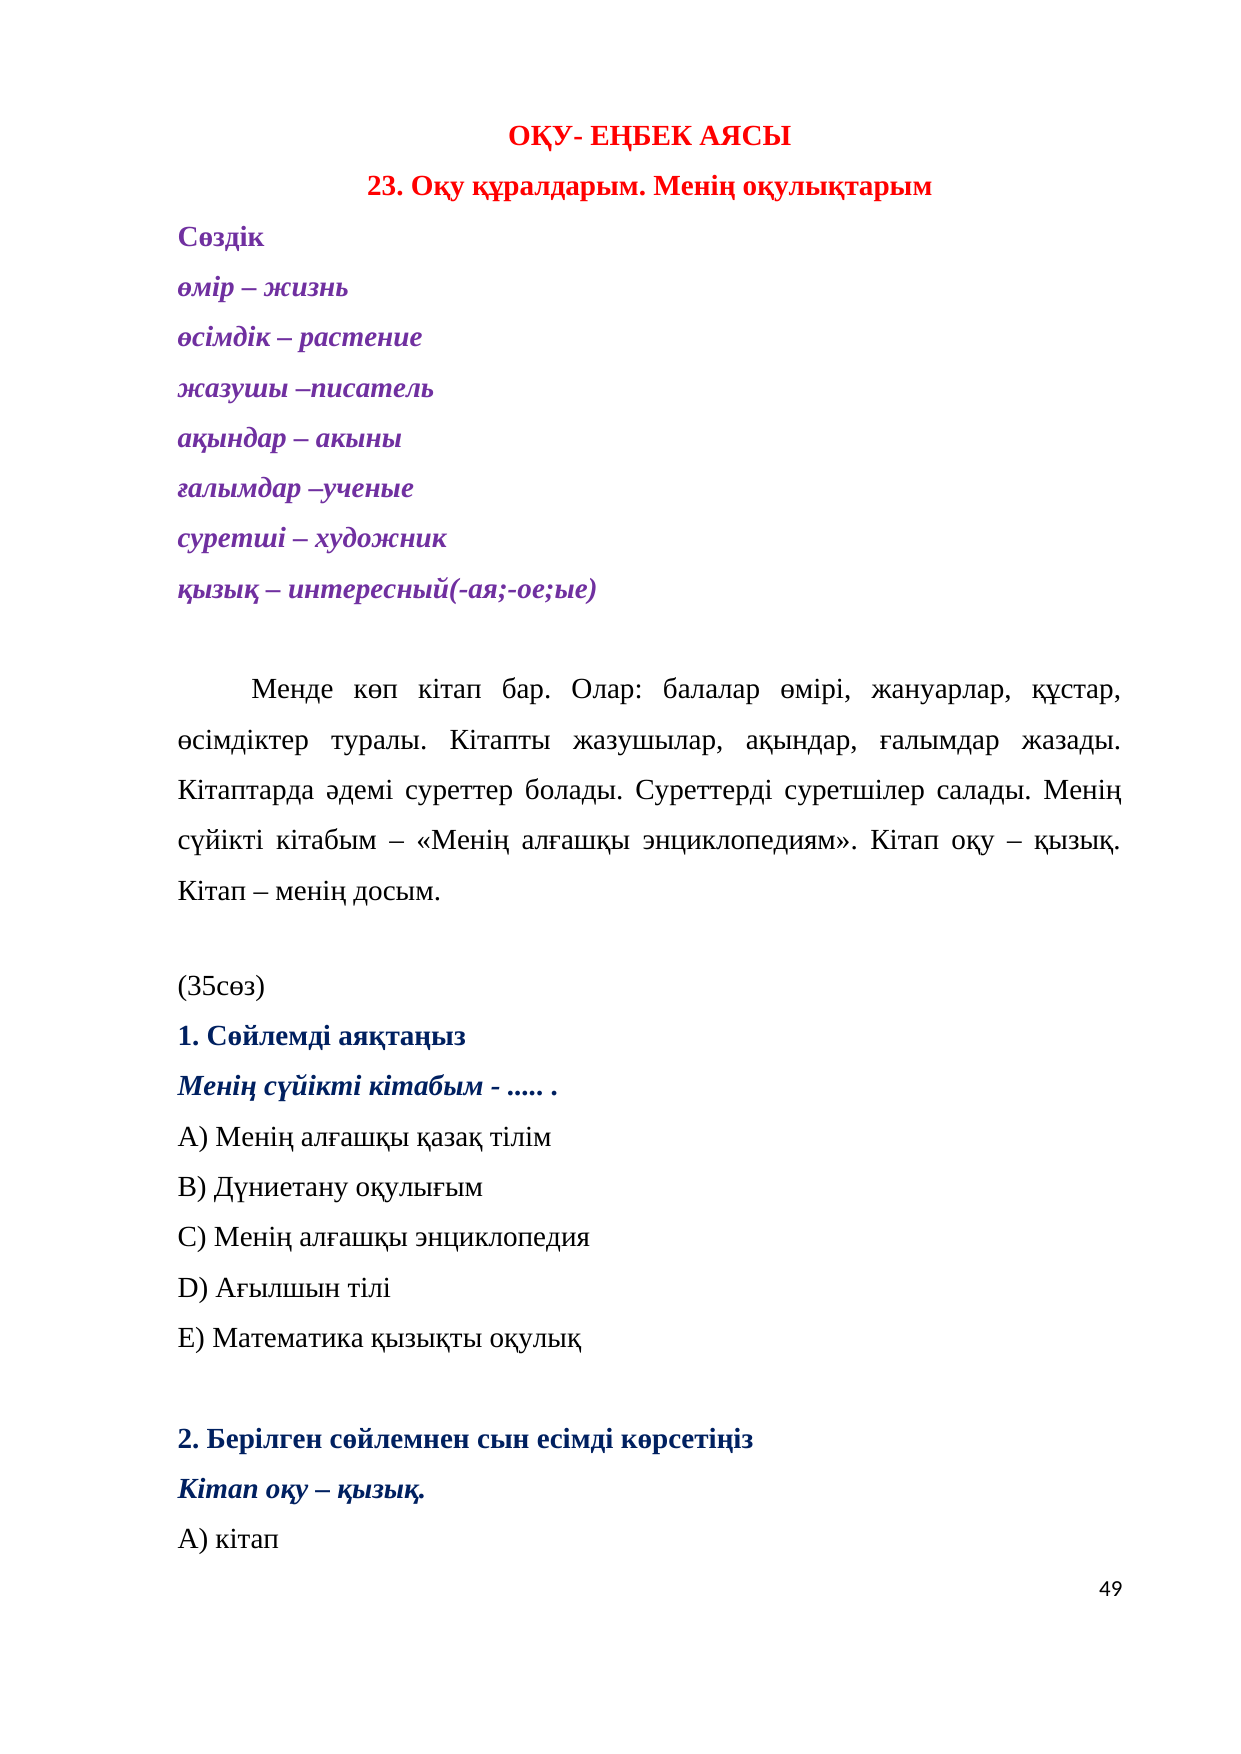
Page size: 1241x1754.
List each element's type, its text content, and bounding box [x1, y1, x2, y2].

text А) кітап [177, 1521, 1122, 1555]
text Кітап оқу – қызық. [177, 1471, 1122, 1504]
text суретші – художник [177, 521, 1122, 554]
text өмір – жизнь [177, 269, 1122, 303]
text Е) Математика қызықты оқулық [177, 1320, 1122, 1354]
text С) Менің алғашқы энциклопедия [177, 1219, 1122, 1253]
text (35сөз) [177, 923, 1122, 1001]
text D) Ағылшын тілі [177, 1270, 1122, 1303]
text ОҚУ- ЕҢБЕК АЯСЫ [177, 118, 1122, 152]
text Менде көп кітап бар. Олар: балалар өмірі, жануарлар, құстар, өсімдіктер туралы. Кітапты жазушылар, ақындар, ғалымдар жазады. Кітаптарда әдемі суреттер болады. Суреттерді суретшілер салады. Менің сүйікті кітабым – «Менің алғашқы энциклопедиям». Кітап оқу – қызық. Кітап – менің досым. [177, 672, 1122, 906]
text В) Дүниетану оқулығым [177, 1169, 1122, 1203]
text 2. Берілген сөйлемнен сын есімді көрсетіңіз [177, 1421, 1122, 1454]
text 23. Оқу құралдарым. Менің оқулықтарым [177, 168, 1122, 202]
text Менің сүйікті кітабым - ..... . [177, 1068, 1122, 1102]
text А) Менің алғашқы қазақ тілім [177, 1119, 1122, 1152]
text Сөздік [177, 219, 1122, 252]
text жазушы –писатель [177, 370, 1122, 403]
text ғалымдар –ученые [177, 470, 1122, 504]
text қызық – интересный(-ая;-ое;ые) [177, 571, 1122, 604]
text 1. Сөйлемді аяқтаңыз [177, 1018, 1122, 1052]
text ақындар – акыны [177, 420, 1122, 453]
text өсімдік – растение [177, 319, 1122, 353]
